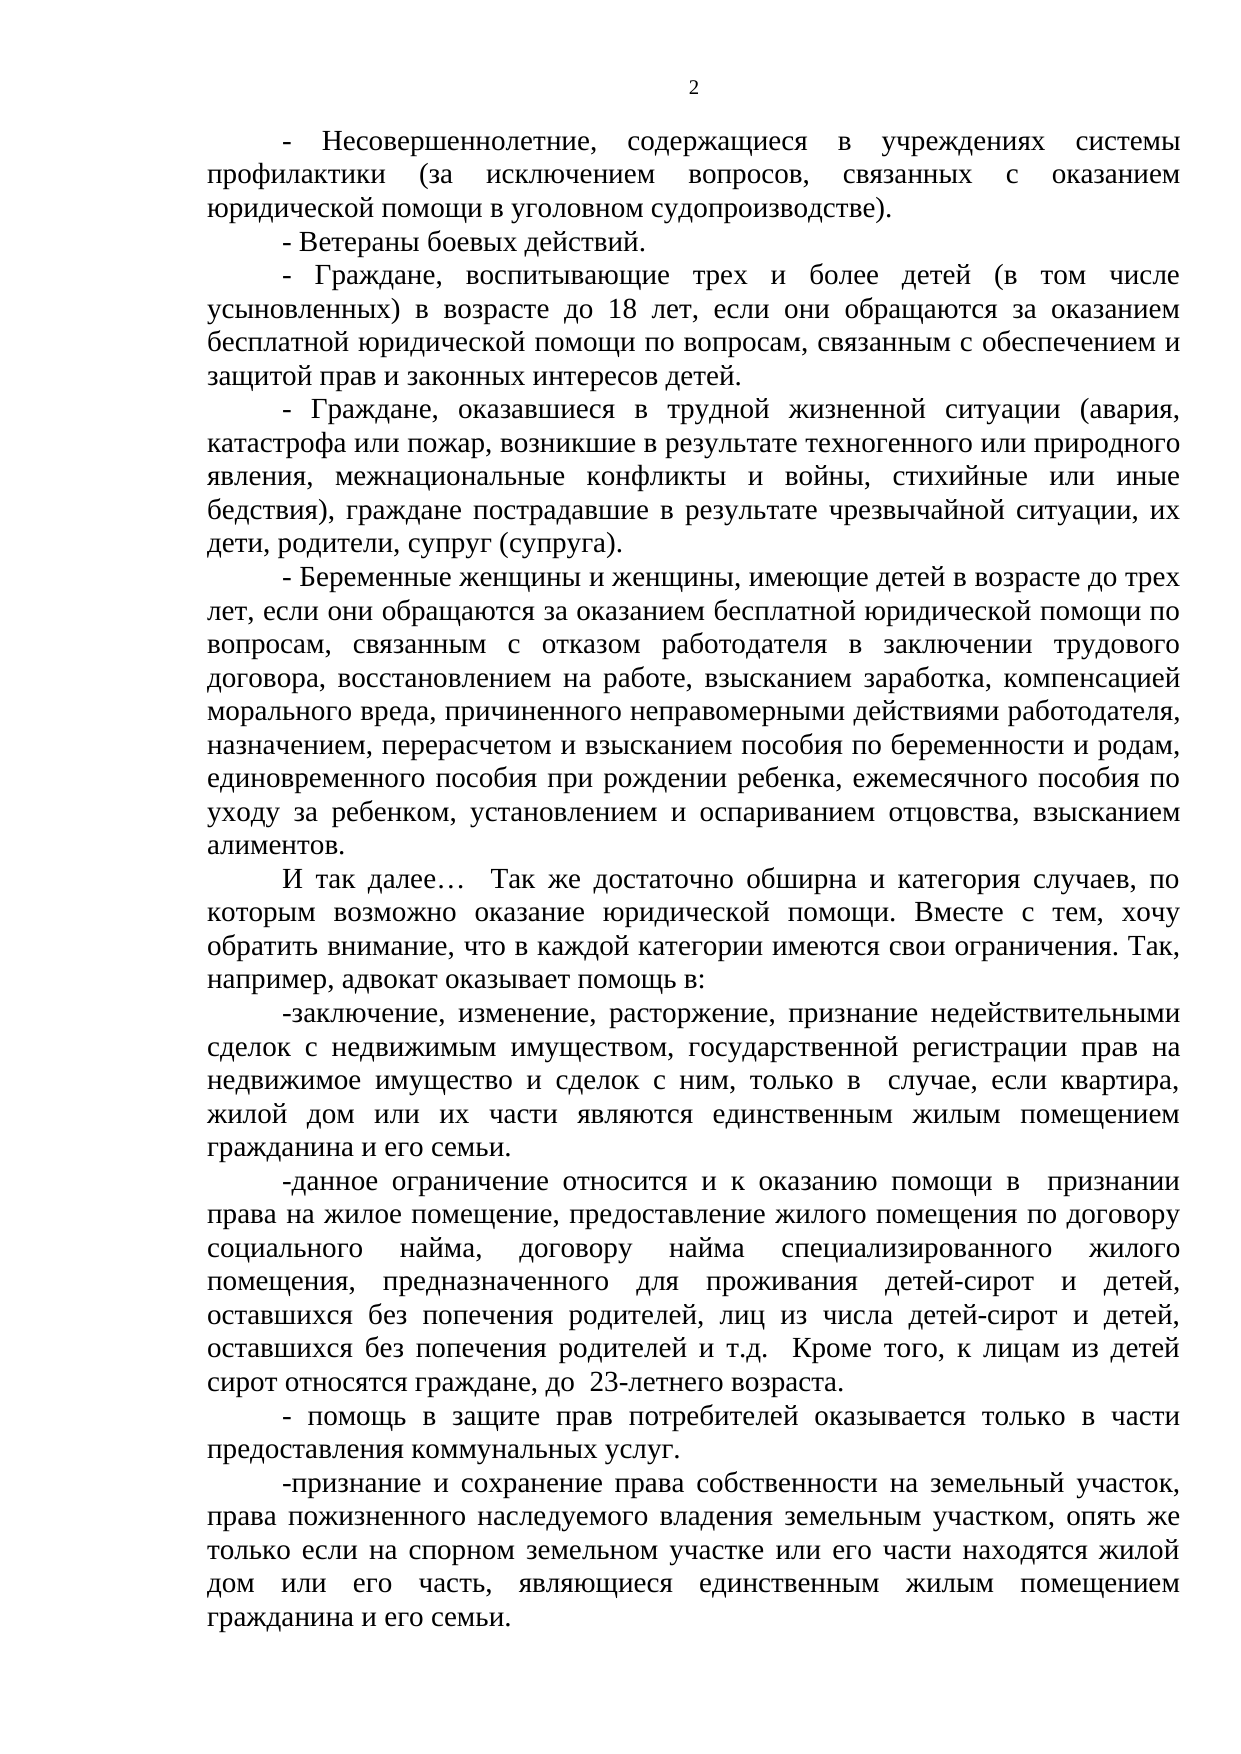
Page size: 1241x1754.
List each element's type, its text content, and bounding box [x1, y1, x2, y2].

text И так далее… Так же достаточно обширна и категория случаев, по которым возможно оказание юридической помощи. Вместе с тем, хочу обратить внимание, что в каждой категории имеются свои ограничения. Так, например, адвокат оказывает помощь в: [207, 861, 1181, 995]
text - Граждане, оказавшиеся в трудной жизненной ситуации (авария, катастрофа или пожар, возникшие в результате техногенного или природного явления, межнациональные конфликты и войны, стихийные или иные бедствия), граждане пострадавшие в результате чрезвычайной ситуации, их дети, родители, супруг (супруга). [207, 391, 1181, 559]
text - Несовершеннолетние, содержащиеся в учреждениях системы профилактики (за исключением вопросов, связанных с оказанием юридической помощи в уголовном судопроизводстве). [207, 123, 1181, 224]
text - помощь в защите прав потребителей оказывается только в части предоставления коммунальных услуг. [207, 1398, 1181, 1465]
text - Граждане, воспитывающие трех и более детей (в том числе усыновленных) в возрасте до 18 лет, если они обращаются за оказанием бесплатной юридической помощи по вопросам, связанным с обеспечением и защитой прав и законных интересов детей. [207, 257, 1181, 391]
text - Ветераны боевых действий. [207, 224, 1181, 257]
text -признание и сохранение права собственности на земельный участок, права пожизненного наследуемого владения земельным участком, опять же только если на спорном земельном участке или его части находятся жилой дом или его часть, являющиеся единственным жилым помещением гражданина и его семьи. [207, 1465, 1181, 1632]
text -заключение, изменение, расторжение, признание недействительными сделок с недвижимым имуществом, государственной регистрации прав на недвижимое имущество и сделок с ним, только в случае, если квартира, жилой дом или их части являются единственным жилым помещением гражданина и его семьи. [207, 995, 1181, 1163]
text - Беременные женщины и женщины, имеющие детей в возрасте до трех лет, если они обращаются за оказанием бесплатной юридической помощи по вопросам, связанным с отказом работодателя в заключении трудового договора, восстановлением на работе, взысканием заработка, компенсацией морального вреда, причиненного неправомерными действиями работодателя, назначением, перерасчетом и взысканием пособия по беременности и родам, единовременного пособия при рождении ребенка, ежемесячного пособия по уходу за ребенком, установлением и оспариванием отцовства, взысканием алиментов. [207, 559, 1181, 861]
text -данное ограничение относится и к оказанию помощи в признании права на жилое помещение, предоставление жилого помещения по договору социального найма, договору найма специализированного жилого помещения, предназначенного для проживания детей-сирот и детей, оставшихся без попечения родителей, лиц из числа детей-сирот и детей, оставшихся без попечения родителей и т.д. Кроме того, к лицам из детей сирот относятся граждане, до 23-летнего возраста. [207, 1163, 1181, 1398]
